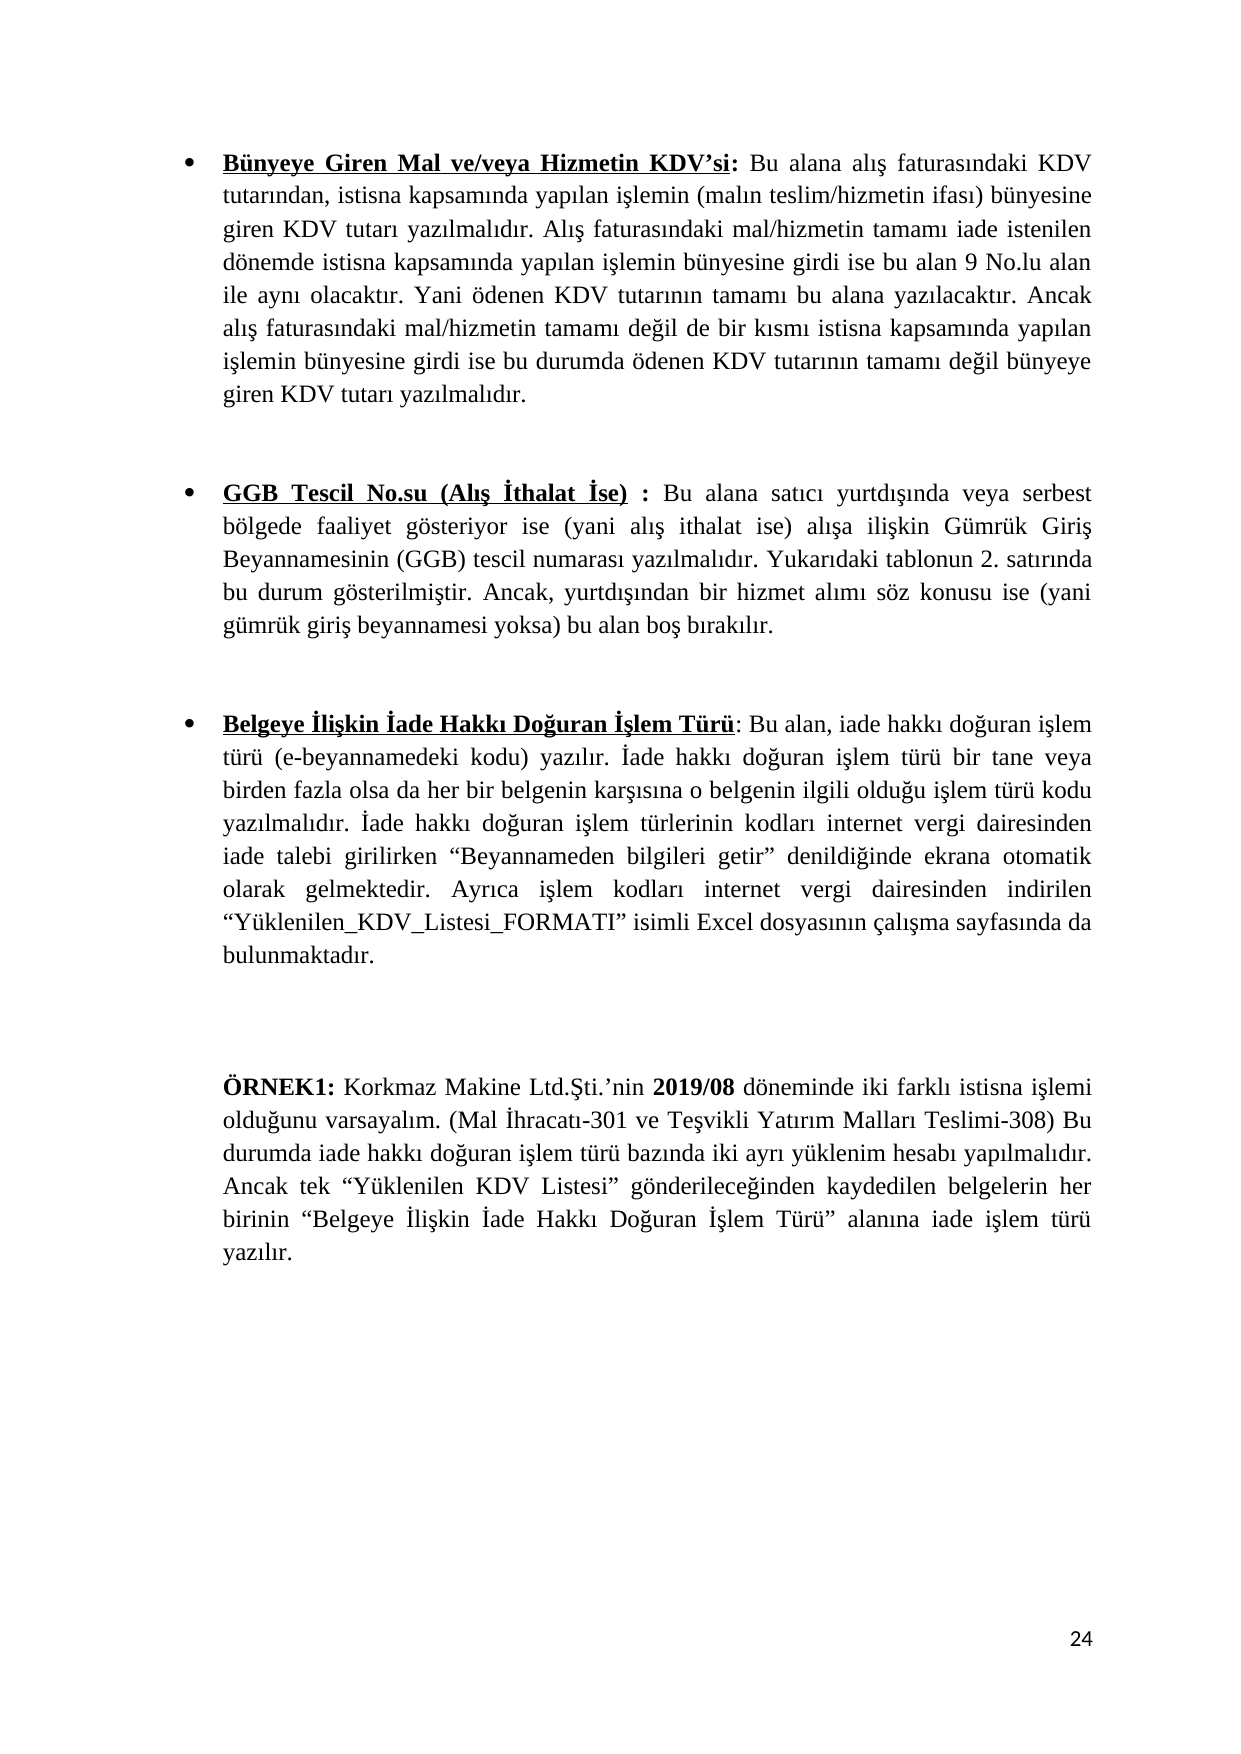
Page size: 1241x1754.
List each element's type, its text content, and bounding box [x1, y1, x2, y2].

list Belgeye İlişkin İade Hakkı Doğuran İşlem Türü: Bu alan, iade hakkı doğuran işlem türü (e-beyannamedeki kodu) yazılır. İade hakkı doğuran işlem türü bir tane veya birden fazla olsa da her bir belgenin karşısına o belgenin ilgili olduğu işlem türü kodu yazılmalıdır. İade hakkı doğuran işlem türlerinin kodları internet vergi dairesinden iade talebi girilirken “Beyannameden bilgileri getir” denildiğinde ekrana otomatik olarak gelmektedir. Ayrıca işlem kodları internet vergi dairesinden indirilen “Yüklenilen_KDV_Listesi_FORMATI” isimli Excel dosyasının çalışma sayfasında da bulunmaktadır. [185, 709, 1093, 969]
list GGB Tescil No.su (Alış İthalat İse) : Bu alana satıcı yurtdışında veya serbest bölgede faaliyet gösteriyor ise (yani alış ithalat ise) alışa ilişkin Gümrük Giriş Beyannamesinin (GGB) tescil numarası yazılmalıdır. Yukarıdaki tablonun 2. satırında bu durum gösterilmiştir. Ancak, yurtdışından bir hizmet alımı söz konusu ise (yani gümrük giriş beyannamesi yoksa) bu alan boş bırakılır. [185, 478, 1093, 639]
list ÖRNEK1: Korkmaz Makine Ltd.Şti.’nin 2019/08 döneminde iki farklı istisna işlemi olduğunu varsayalım. (Mal İhracatı-301 ve Teşvikli Yatırım Malları Teslimi-308) Bu durumda iade hakkı doğuran işlem türü bazında iki ayrı yüklenim hesabı yapılmalıdır. Ancak tek “Yüklenilen KDV Listesi” gönderileceğinden kaydedilen belgelerin her birinin “Belgeye İlişkin İade Hakkı Doğuran İşlem Türü” alanına iade işlem türü yazılır. [223, 1072, 1093, 1266]
list Bünyeye Giren Mal ve/veya Hizmetin KDV’si: Bu alana alış faturasındaki KDV tutarından, istisna kapsamında yapılan işlemin (malın teslim/hizmetin ifası) bünyesine giren KDV tutarı yazılmalıdır. Alış faturasındaki mal/hizmetin tamamı iade istenilen dönemde istisna kapsamında yapılan işlemin bünyesine girdi ise bu alan 9 No.lu alan ile aynı olacaktır. Yani ödenen KDV tutarının tamamı bu alana yazılacaktır. Ancak alış faturasındaki mal/hizmetin tamamı değil de bir kısmı istisna kapsamında yapılan işlemin bünyesine girdi ise bu durumda ödenen KDV tutarının tamamı değil bünyeye giren KDV tutarı yazılmalıdır. [185, 148, 1093, 407]
